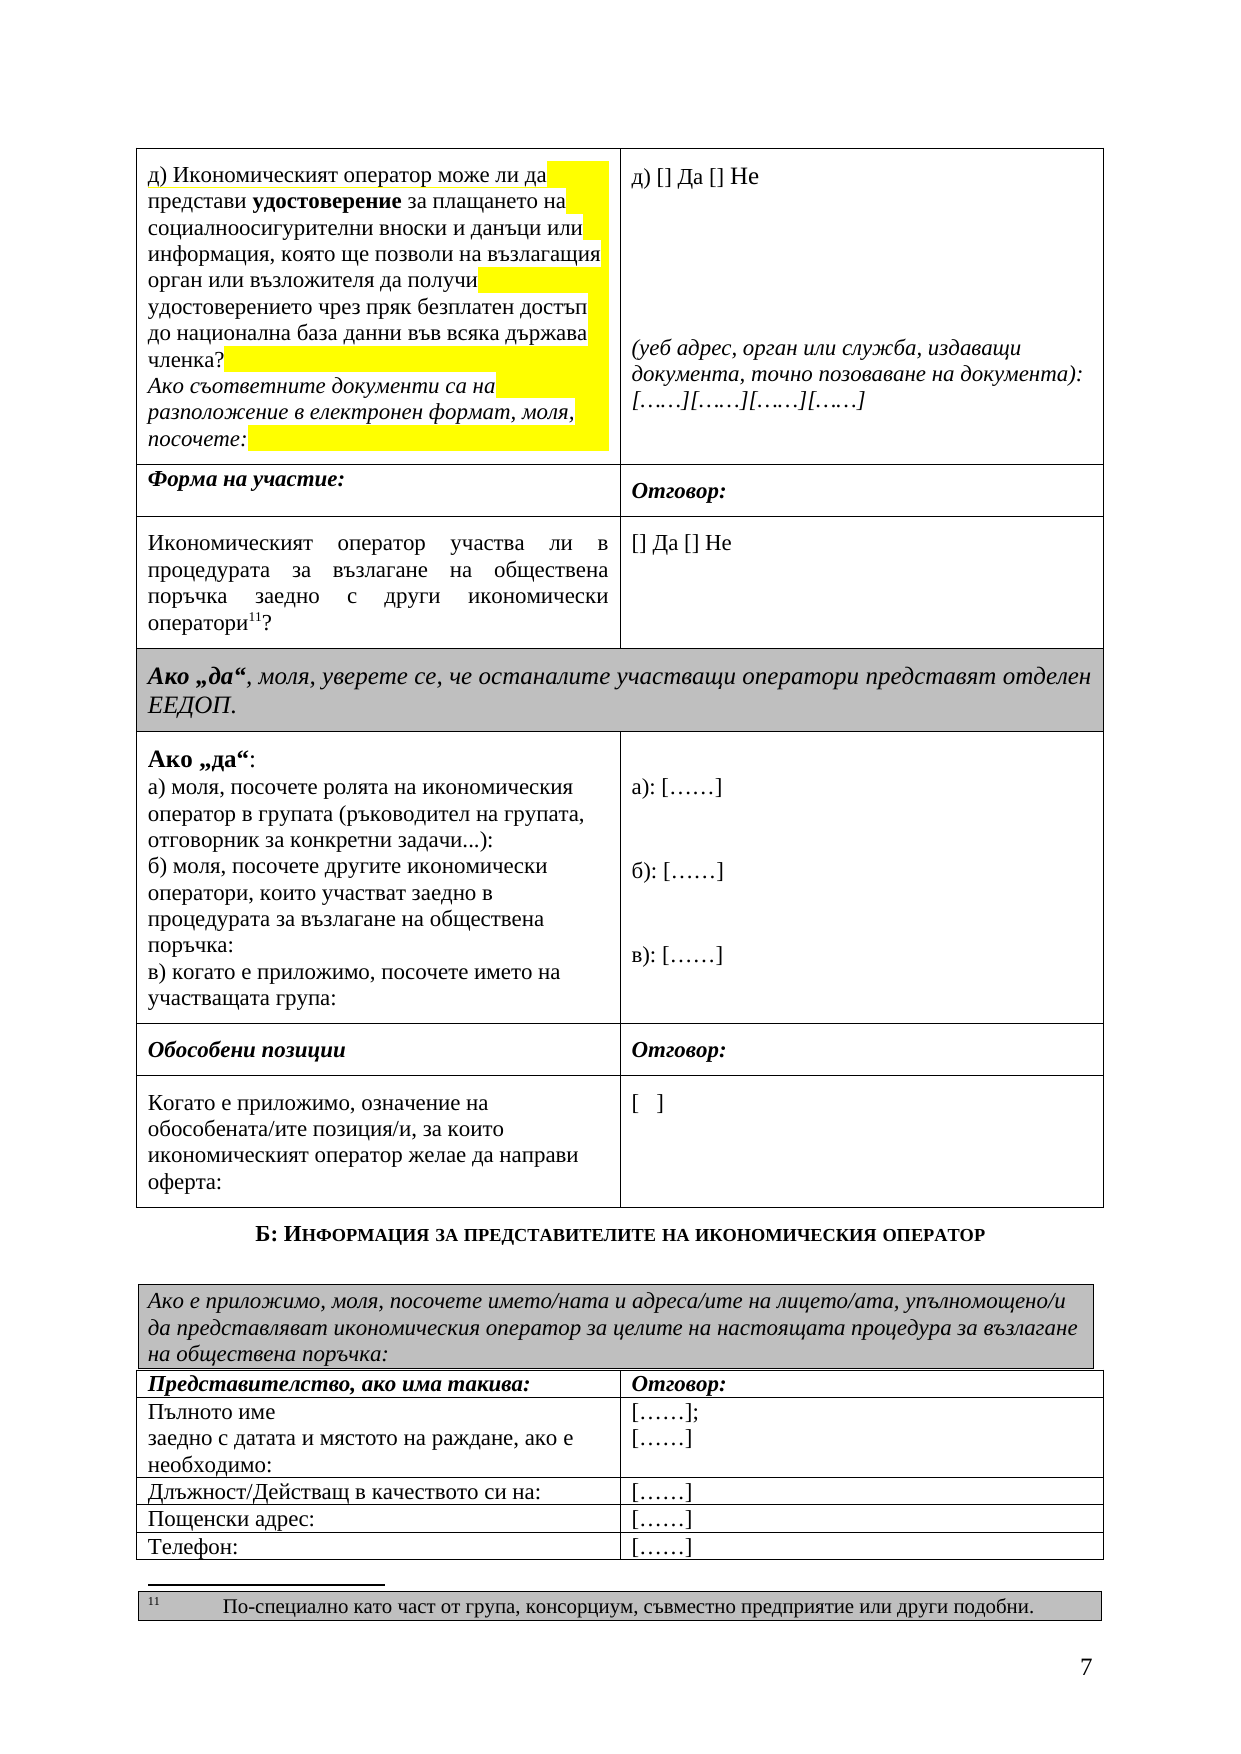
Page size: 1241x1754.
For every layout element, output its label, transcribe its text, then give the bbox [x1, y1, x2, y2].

table_cell Пощенски адрес: [137, 1505, 620, 1532]
text Ако е приложимо, моля, посочете името/ната и адреса/ите на лицето/ата, упълномощено/и да представляват икономическия оператор за целите на настоящата процедура за възлагане на обществена поръчка: [139, 1285, 1093, 1368]
table_cell [……]; [……] [621, 1398, 1103, 1477]
table_cell Ако „да“, моля, уверете се, че останалите участващи оператори представят отделен ЕЕДОП. [137, 649, 1103, 731]
table_cell а): [……] б): [……] в): [……] [621, 732, 1103, 1023]
table_cell Ако „да“: а) моля, посочете ролята на икономическия оператор в групата (ръководител на групата, отговорник за конкретни задачи...): б) моля, посочете другите икономически оператори, които участват заедно в процедурата за възлагане на обществена поръчка: в) когато е приложимо, посочете името на участващата група: [137, 732, 620, 1023]
table_cell Отговор: [621, 465, 1103, 516]
table_cell Когато е приложимо, означение на обособената/ите позиция/и, за които икономическият оператор желае да направи оферта: [137, 1076, 620, 1207]
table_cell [621, 149, 1103, 463]
title Б: Информация за представителите на икономическия оператор [148, 1220, 1093, 1247]
table_cell [……] [621, 1505, 1103, 1532]
table_cell Телефон: [137, 1533, 620, 1559]
table_cell [] Да [] Не [621, 517, 1103, 647]
table_cell [……] [621, 1478, 1103, 1504]
table_cell Пълното име заедно с датата и мястото на раждане, ако е необходимо: [137, 1398, 620, 1477]
table_cell [……] [621, 1533, 1103, 1559]
table_cell Икономическият оператор участва ли в процедурата за възлагане на обществена поръчка заедно с други икономически оператори? [137, 517, 620, 647]
table_cell [ ] [621, 1076, 1103, 1207]
table_cell Форма на участие: [137, 465, 620, 516]
table_cell Обособени позиции [137, 1024, 620, 1075]
table_header Представителство, ако има такива: [137, 1371, 620, 1397]
table_header Отговор: [621, 1371, 1103, 1397]
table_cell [137, 149, 620, 463]
table_cell Длъжност/Действащ в качеството си на: [137, 1478, 620, 1504]
table_cell Отговор: [621, 1024, 1103, 1075]
